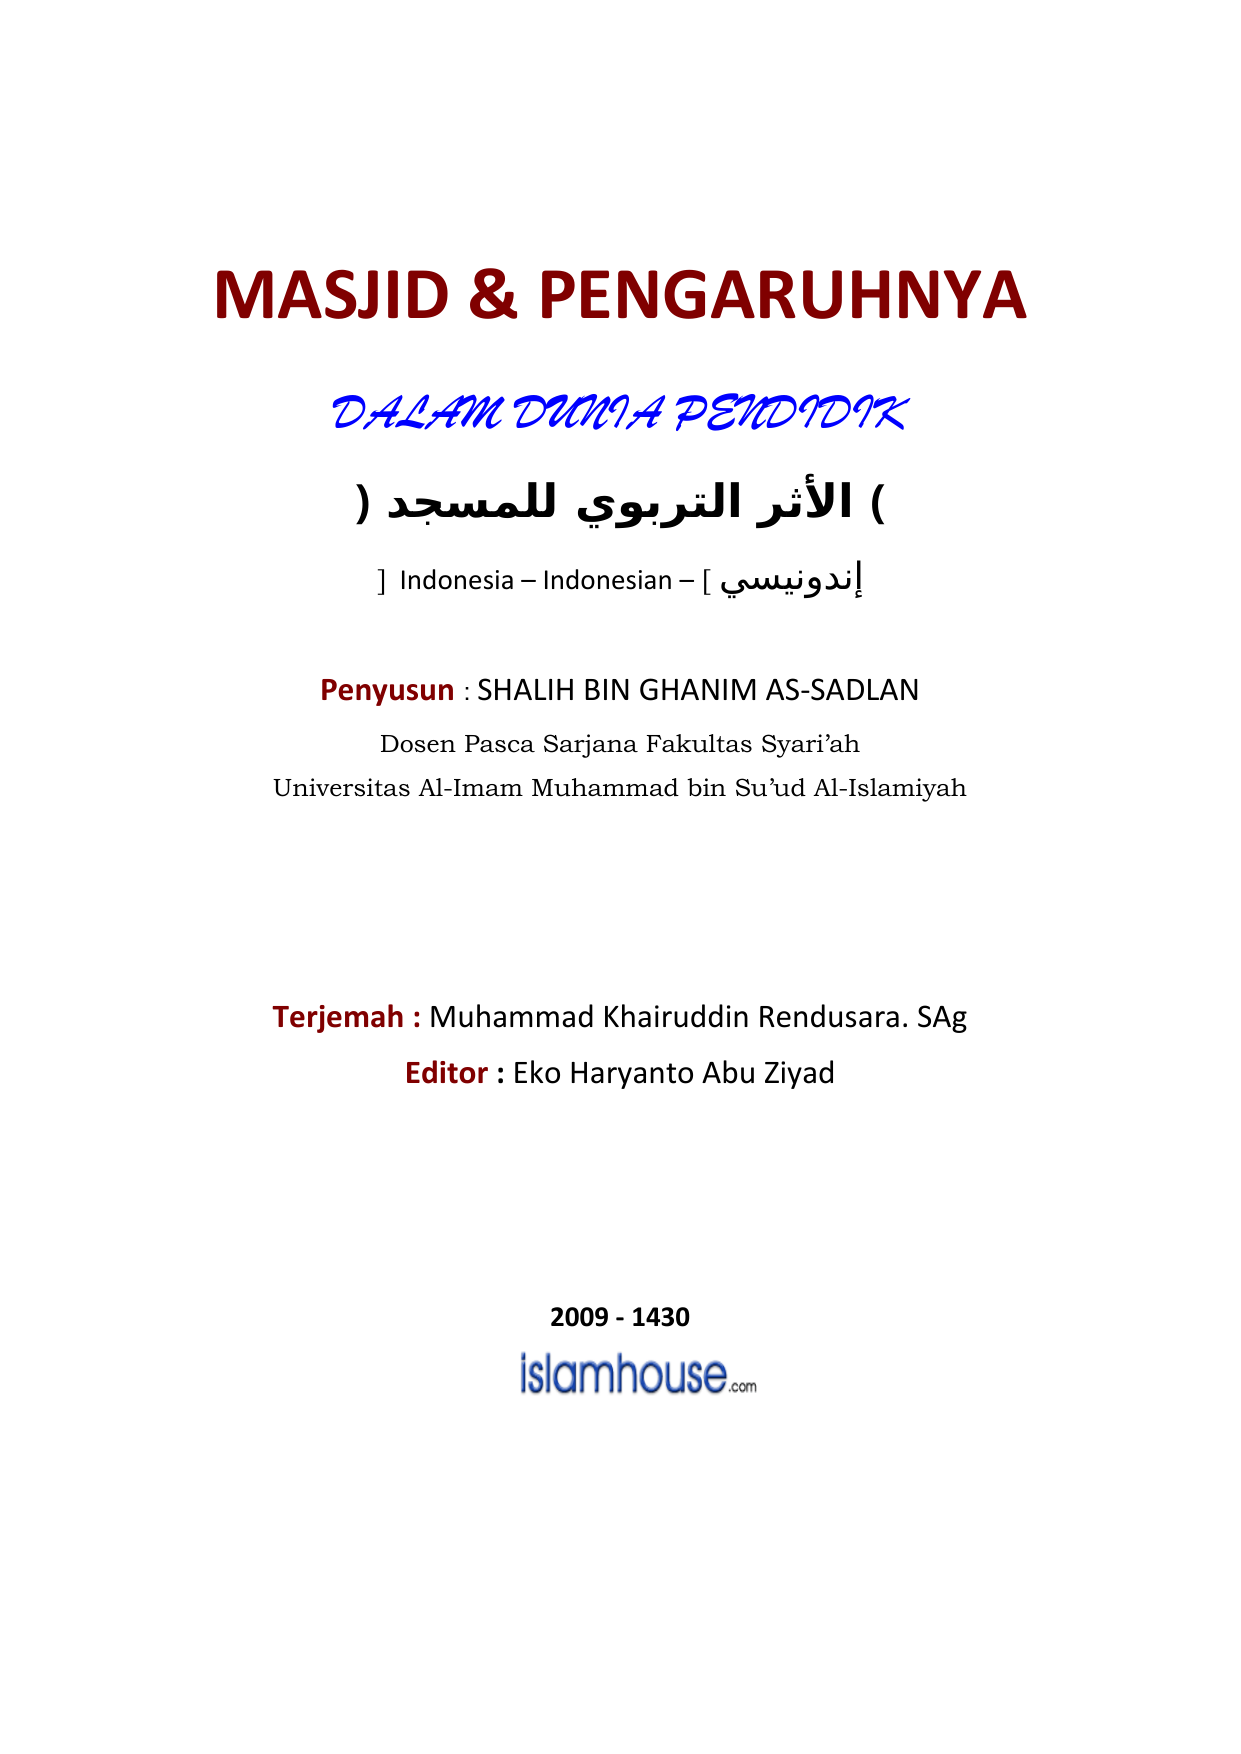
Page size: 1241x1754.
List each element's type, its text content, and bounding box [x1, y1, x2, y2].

text Penyusun : SHALIH BIN GHANIM AS-SADLAN [187, 668, 1053, 708]
text DALAM DUNIA PENDIDIK [187, 383, 1053, 444]
text Editor : Eko Haryanto Abu Ziyad [187, 1051, 1053, 1092]
text MASJID & PENGARUHNYA [187, 245, 1053, 337]
text 2009 - 1430 [187, 1298, 1053, 1334]
text Dosen Pasca Sarjana Fakultas Syari’ah [187, 729, 1053, 758]
text ] Indonesia – Indonesian – [ إندونيسي [187, 554, 1053, 598]
text Universitas Al-Imam Muhammad bin Su’ud Al-Islamiyah [187, 773, 1053, 802]
text Terjemah : Muhammad Khairuddin Rendusara. SAg [187, 995, 1053, 1036]
text ﴿ الأثر التربوي للمسجد ﴾ [187, 474, 1053, 528]
picture [520, 1349, 758, 1397]
